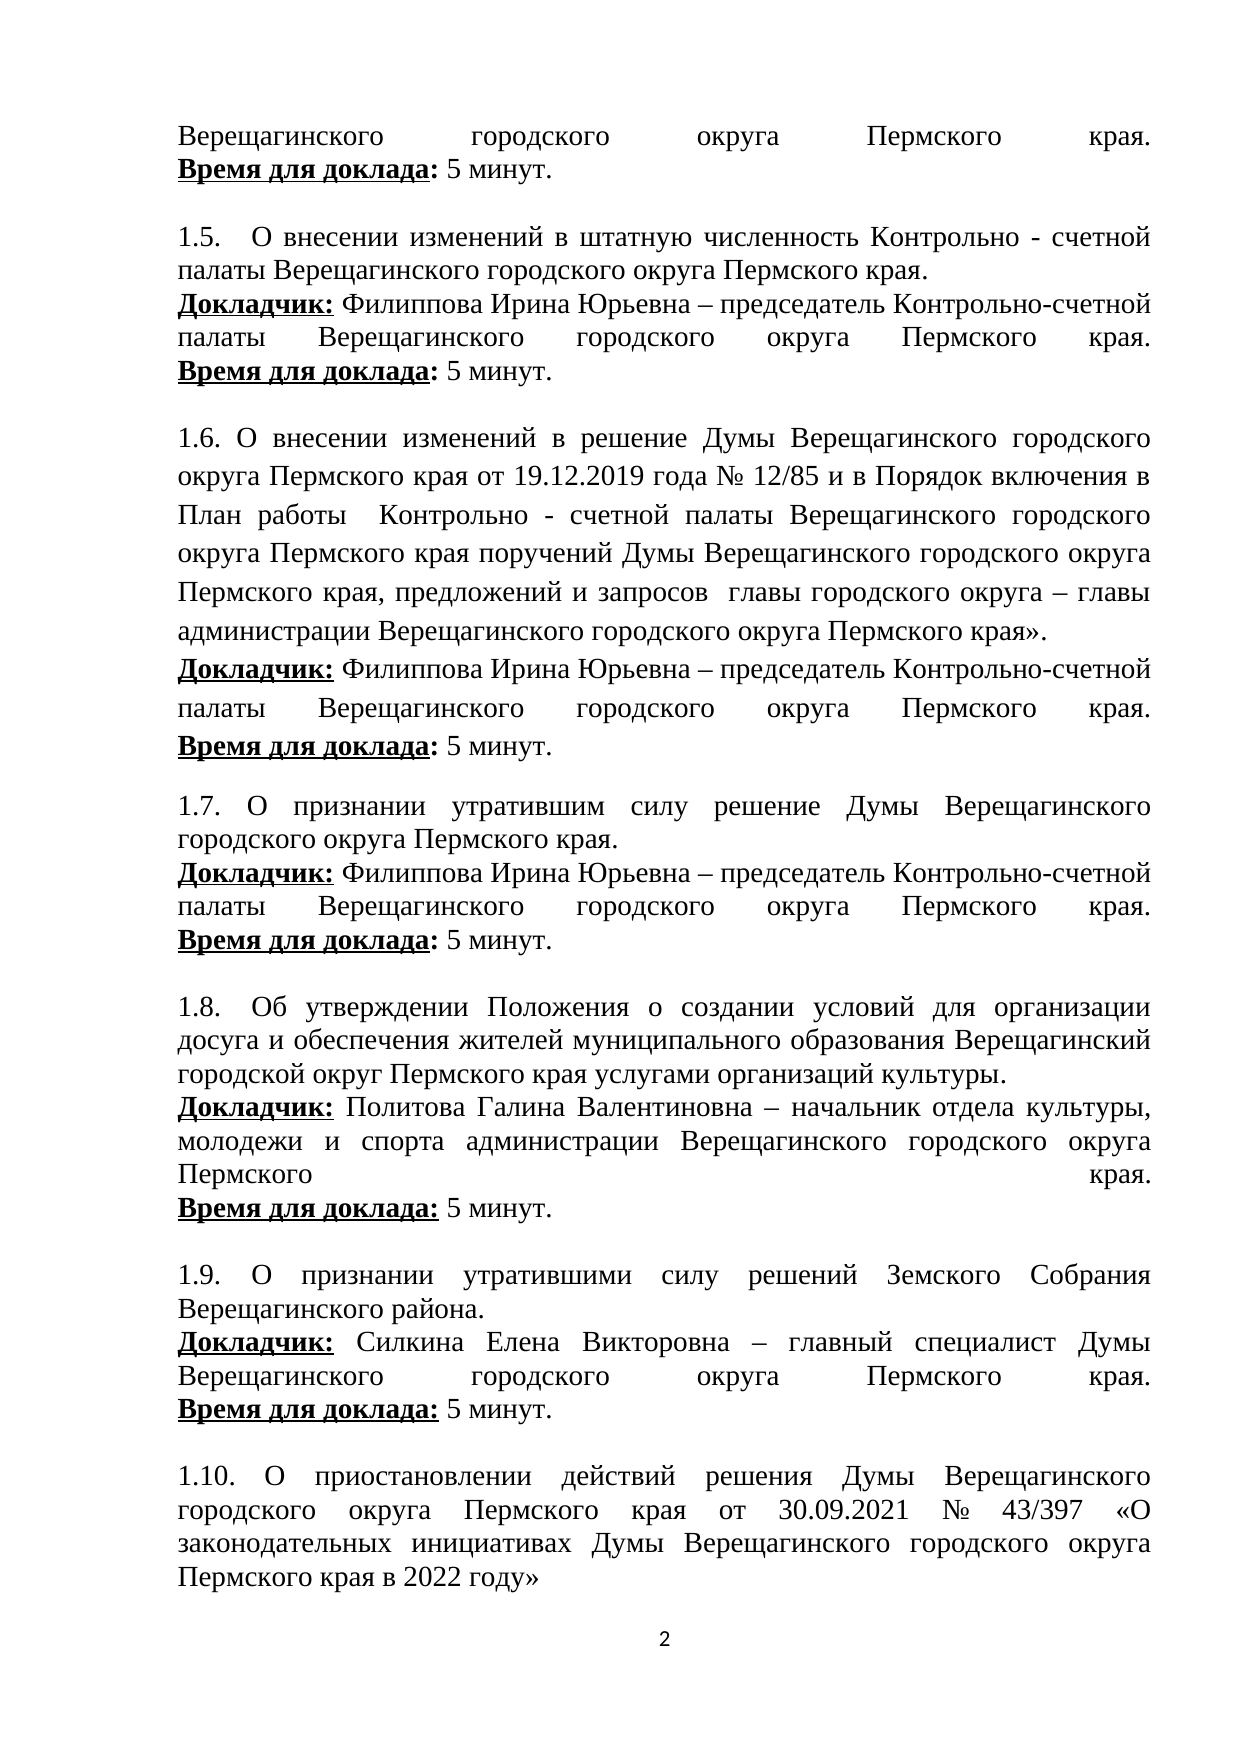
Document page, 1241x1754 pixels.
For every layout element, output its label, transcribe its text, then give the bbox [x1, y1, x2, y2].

text 1.7. О признании утратившим силу решение Думы Верещагинского городского округа Пермского края. [177, 788, 1152, 855]
text 1.6. О внесении изменений в решение Думы Верещагинского городского округа Пермского края от 19.12.2019 года № 12/85 и в Порядок включения в План работы Контрольно - счетной палаты Верещагинского городского округа Пермского края поручений Думы Верещагинского городского округа Пермского края, предложений и запросов главы городского округа – главы администрации Верещагинского городского округа Пермского края». [177, 420, 1152, 646]
text Докладчик: Силкина Елена Викторовна – главный специалист Думы Верещагинского городского округа Пермского края. Время для доклада: 5 минут. [177, 1324, 1152, 1425]
text Докладчик: Филиппова Ирина Юрьевна – председатель Контрольно-счетной палаты Верещагинского городского округа Пермского края. Время для доклада: 5 минут. [177, 651, 1152, 762]
text 1.10. О приостановлении действий решения Думы Верещагинского городского округа Пермского края от 30.09.2021 № 43/397 «О законодательных инициативах Думы Верещагинского городского округа Пермского края в 2022 году» [177, 1458, 1152, 1593]
text Докладчик: Филиппова Ирина Юрьевна – председатель Контрольно-счетной палаты Верещагинского городского округа Пермского края. Время для доклада: 5 минут. [177, 286, 1152, 386]
text Докладчик: Филиппова Ирина Юрьевна – председатель Контрольно-счетной палаты Верещагинского городского округа Пермского края. Время для доклада: 5 минут. [177, 855, 1152, 955]
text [177, 118, 1152, 185]
text 1.9. О признании утратившими силу решений Земского Собрания Верещагинского района. [177, 1257, 1152, 1324]
text Докладчик: Политова Галина Валентиновна – начальник отдела культуры, молодежи и спорта администрации Верещагинского городского округа Пермского края. Время для доклада: 5 минут. [177, 1089, 1152, 1224]
text 1.5. О внесении изменений в штатную численность Контрольно - счетной палаты Верещагинского городского округа Пермского края. [177, 219, 1152, 286]
text 1.8. Об утверждении Положения о создании условий для организации досуга и обеспечения жителей муниципального образования Верещагинский городской округ Пермского края услугами организаций культуры. [177, 989, 1152, 1089]
